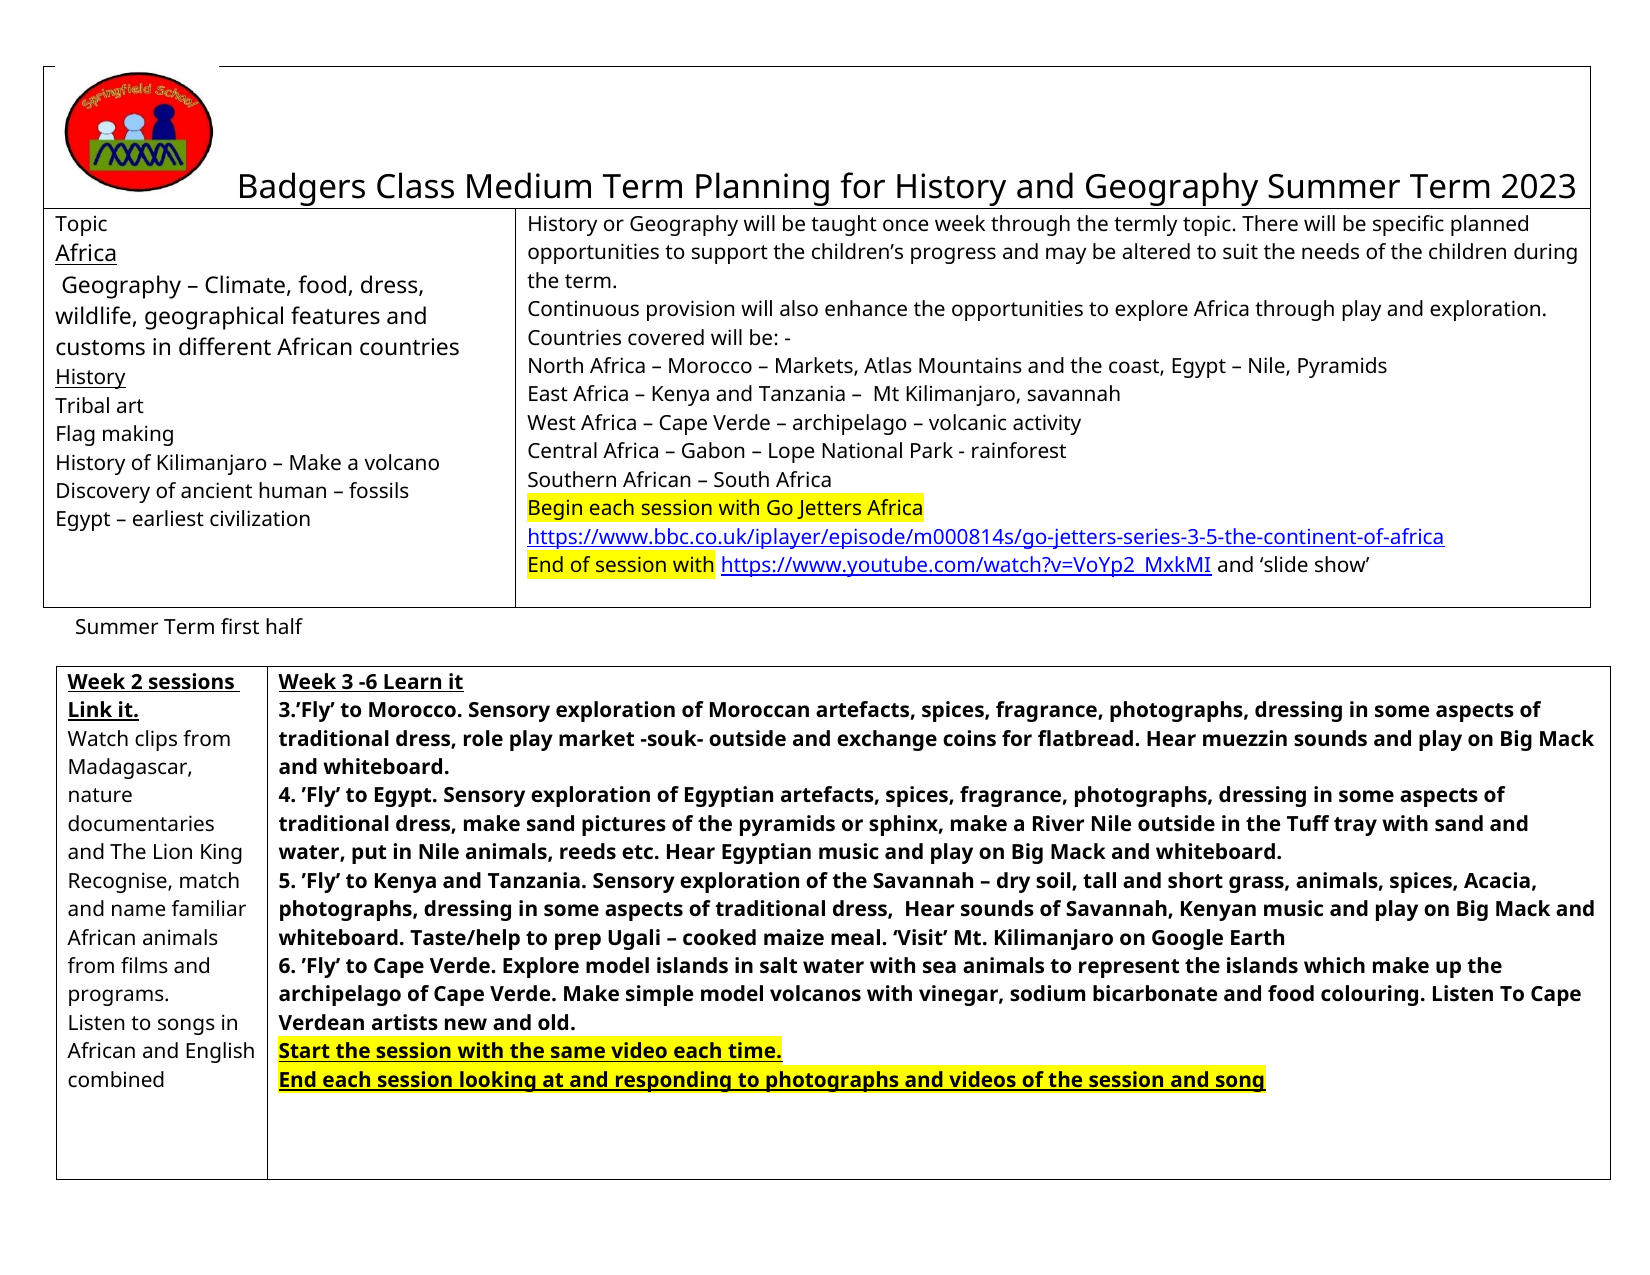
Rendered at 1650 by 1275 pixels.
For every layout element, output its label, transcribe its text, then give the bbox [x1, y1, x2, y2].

table_cell Topic Africa Geography – Climate, food, dress, wildlife, geographical features and customs in different African countries History Tribal art Flag making History of Kilimanjaro – Make a volcano Discovery of ancient human – fossils Egypt – earliest civilization [44, 209, 515, 607]
table_header Week 3 -6 Learn it 3.’Fly’ to Morocco. Sensory exploration of Moroccan artefacts, spices, fragrance, photographs, dressing in some aspects of traditional dress, role play market -souk- outside and exchange coins for flatbread. Hear muezzin sounds and play on Big Mack and whiteboard. 4. ’Fly’ to Egypt. Sensory exploration of Egyptian artefacts, spices, fragrance, photographs, dressing in some aspects of traditional dress, make sand pictures of the pyramids or sphinx, make a River Nile outside in the Tuff tray with sand and water, put in Nile animals, reeds etc. Hear Egyptian music and play on Big Mack and whiteboard. 5. ’Fly’ to Kenya and Tanzania. Sensory exploration of the Savannah – dry soil, tall and short grass, animals, spices, Acacia, photographs, dressing in some aspects of traditional dress, Hear sounds of Savannah, Kenyan music and play on Big Mack and whiteboard. Taste/help to prep Ugali – cooked maize meal. ‘Visit’ Mt. Kilimanjaro on Google Earth 6. ’Fly’ to Cape Verde. Explore model islands in salt water with sea animals to represent the islands which make up the archipelago of Cape Verde. Make simple model volcanos with vinegar, sodium bicarbonate and food colouring. Listen To Cape Verdean artists new and old. Start the session with the same video each time. End each session looking at and responding to photographs and videos of the session and song [268, 667, 1610, 1179]
text Summer Term first half [75, 608, 1575, 641]
table_header Badgers Class Medium Term Planning for History and Geography Summer Term 2023 [44, 67, 1590, 208]
picture [55, 66, 220, 199]
table_cell History or Geography will be taught once week through the termly topic. There will be specific planned opportunities to support the children’s progress and may be altered to suit the needs of the children during the term. Continuous provision will also enhance the opportunities to explore Africa through play and exploration. Countries covered will be: - North Africa – Morocco – Markets, Atlas Mountains and the coast, Egypt – Nile, Pyramids East Africa – Kenya and Tanzania – Mt Kilimanjaro, savannah West Africa – Cape Verde – archipelago – volcanic activity Central Africa – Gabon – Lope National Park - rainforest Southern African – South Africa Begin each session with Go Jetters Africa https://www.bbc.co.uk/iplayer/episode/m000814s/go-jetters-series-3-5-the-continent-of-africa End of session with https://www.youtube.com/watch?v=VoYp2_MxkMI and ‘slide show’ [516, 209, 1590, 607]
table_header Week 2 sessions Link it. Watch clips from Madagascar, nature documentaries and The Lion King Recognise, match and name familiar African animals from films and programs. Listen to songs in African and English combined [57, 667, 267, 1179]
